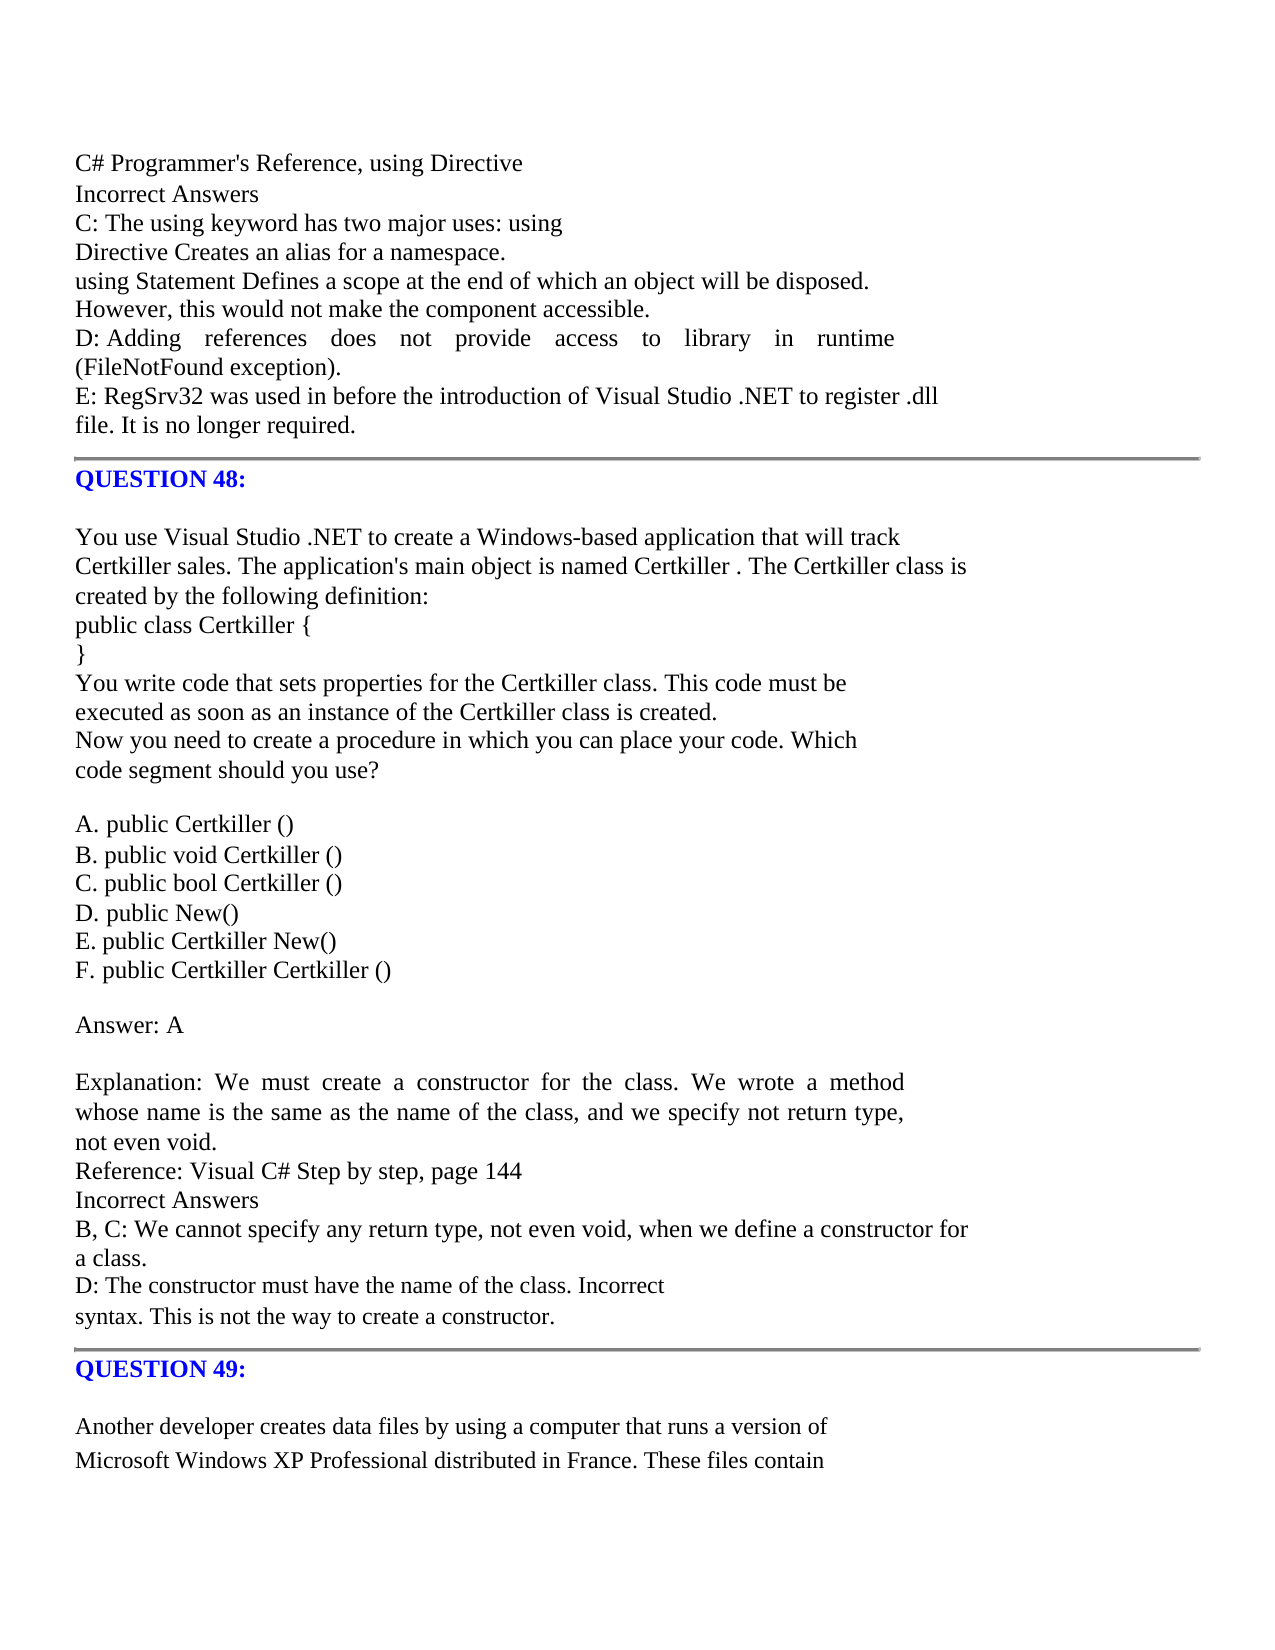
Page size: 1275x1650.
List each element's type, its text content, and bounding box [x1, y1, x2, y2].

text } [75, 639, 969, 668]
text D: The constructor must have the name of the class. Incorrect syntax. This is not the way to create a constructor. [75, 1271, 673, 1330]
text QUESTION 49: [75, 1354, 969, 1383]
text using Statement Defines a scope at the end of which an object will be disposed. However, this would not make the component accessible. [75, 266, 871, 323]
text You write code that sets properties for the Certkiller class. This code must be executed as soon as an instance of the Certkiller class is created. [75, 668, 848, 726]
text You use Visual Studio .NET to create a Windows-based application that will track Certkiller sales. The application's main object is named Certkiller . The Certkiller class is created by the following definition: [75, 522, 969, 609]
text Another developer creates data files by using a computer that runs a version of Microsoft Windows XP Professional distributed in France. These files contain [75, 1412, 860, 1474]
text Incorrect Answers [75, 179, 969, 208]
text Now you need to create a procedure in which you can place your code. Which code segment should you use? [75, 726, 910, 784]
text C# Programmer's Reference, using Directive [75, 148, 969, 177]
list public New() [75, 898, 969, 926]
list public void Certkiller () [75, 840, 969, 869]
list public Certkiller Certkiller () [75, 955, 969, 984]
list RegSrv32 was used in before the introduction of Visual Studio .NET to register .dll file. It is no longer required. [75, 381, 939, 439]
text B, C: We cannot specify any return type, not even void, when we define a constructor for a class. [75, 1214, 969, 1271]
text public class Certkiller { [75, 611, 969, 639]
text Reference: Visual C# Step by step, page 144 Incorrect Answers [75, 1156, 523, 1214]
list The using keyword has two major uses: using Directive Creates an alias for a namespace. [75, 208, 567, 266]
text Explanation: We must create a constructor for the class. We wrote a method whose name is the same as the name of the class, and we specify not return type, not even void. [75, 1067, 906, 1155]
list public Certkiller () [75, 809, 969, 838]
list public bool Certkiller () [75, 869, 969, 897]
list public Certkiller New() [75, 926, 969, 955]
list Adding references does not provide access to library in runtime (FileNotFound exception). [75, 323, 896, 381]
text QUESTION 48: [75, 464, 969, 492]
text Answer: A [75, 1010, 969, 1039]
